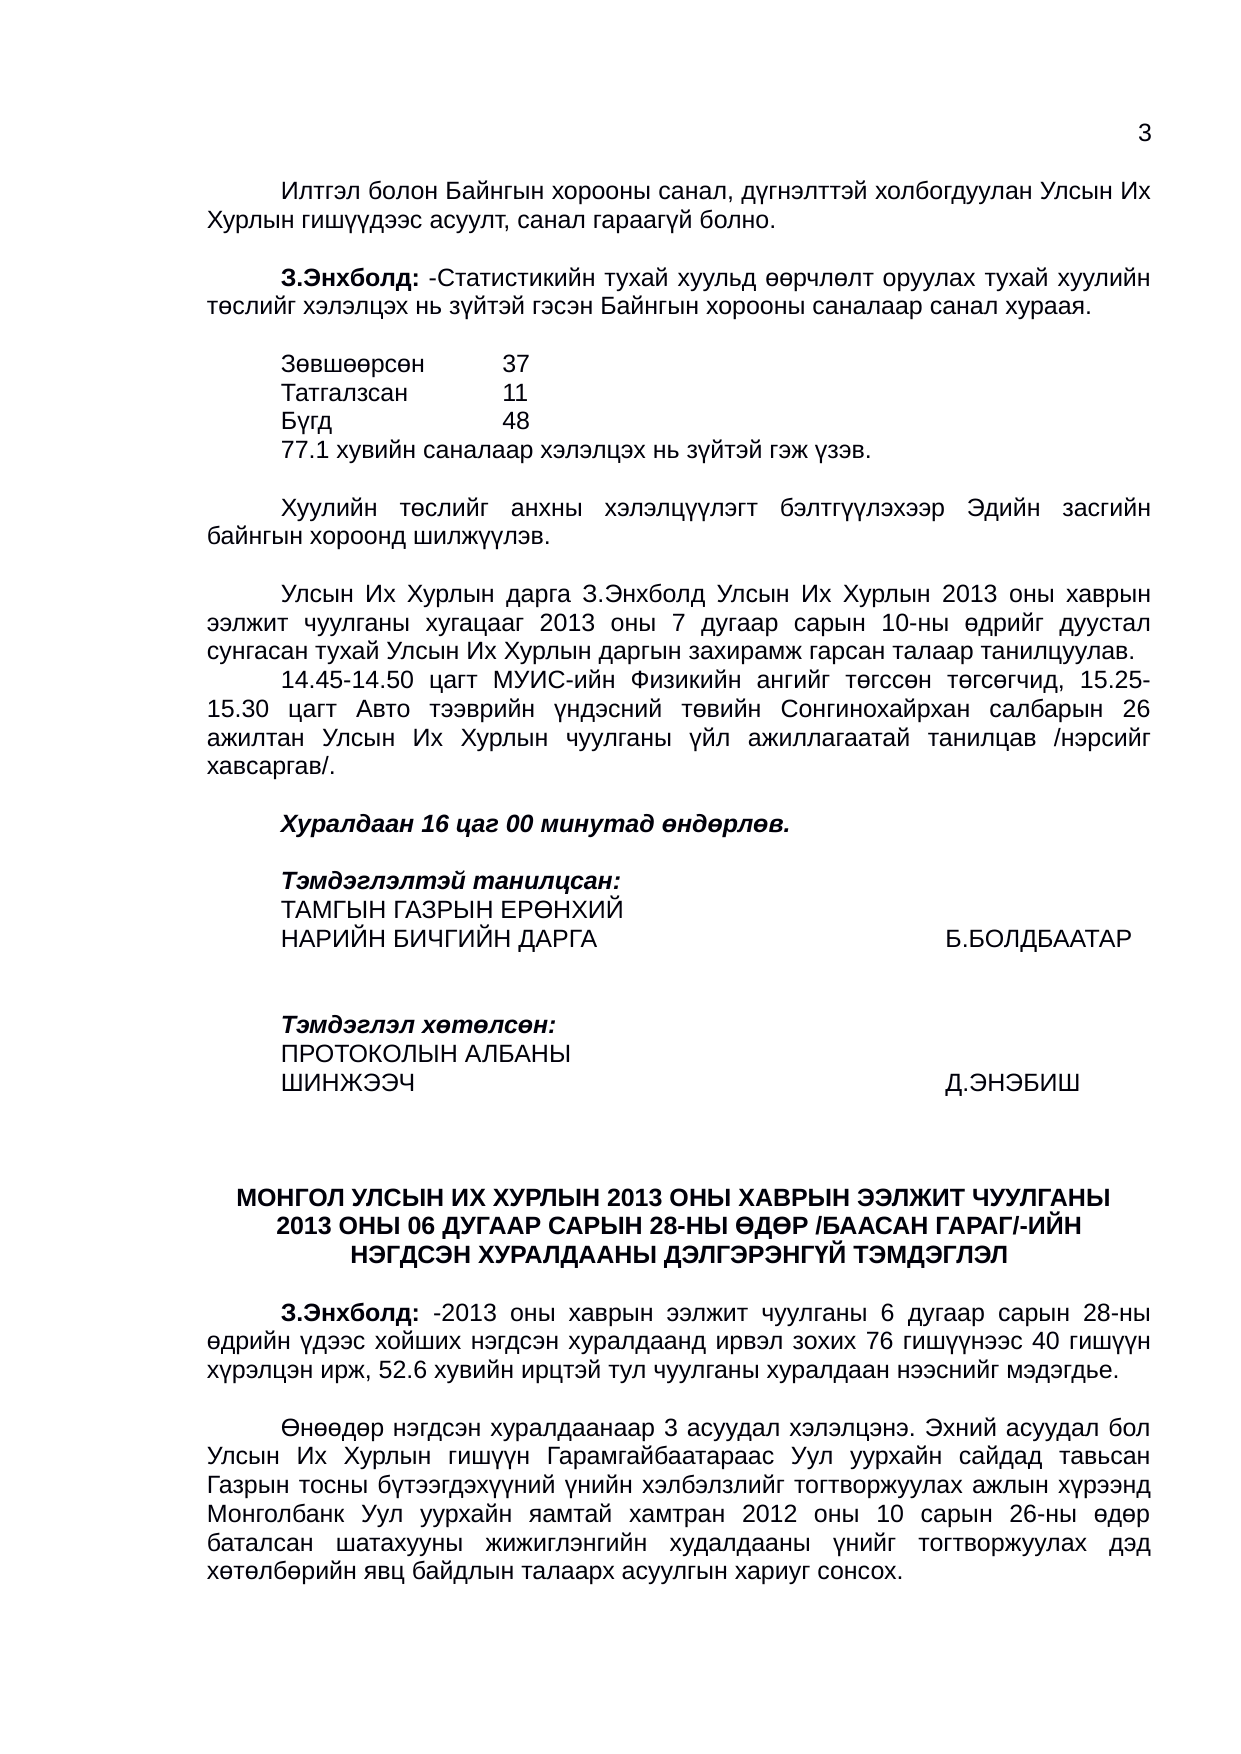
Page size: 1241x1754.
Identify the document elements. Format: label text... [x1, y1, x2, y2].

text Тэмдэглэл хөтөлсөн: [207, 1010, 1152, 1039]
text Зөвшөөрсөн 37 [207, 349, 1152, 378]
text ТАМГЫН ГАЗРЫН ЕРӨНХИЙ [207, 895, 1152, 924]
text Татгалзсан 11 [207, 378, 1152, 406]
text З.Энхболд: -Статистикийн тухай хуульд өөрчлөлт оруулах тухай хуулийн төслийг хэлэлцэх нь зүйтэй гэсэн Байнгын хорооны саналаар санал хураая. [207, 263, 1152, 320]
text Хуралдаан 16 цаг 00 минутад өндөрлөв. [207, 809, 1152, 838]
text Тэмдэглэлтэй танилцсан: [207, 866, 1152, 895]
text МОНГОЛ УЛСЫН ИХ ХУРЛЫН 2013 ОНЫ ХАВРЫН ЭЭЛЖИТ ЧУУЛГАНЫ [207, 1183, 1152, 1211]
text 2013 ОНЫ 06 ДУГААР САРЫН 28-НЫ ӨДӨР /БААСАН ГАРАГ/-ИЙН НЭГДСЭН ХУРАЛДААНЫ ДЭЛГЭРЭНГҮЙ ТЭМДЭГЛЭЛ [207, 1211, 1152, 1269]
text ПРОТОКОЛЫН АЛБАНЫ [207, 1039, 1152, 1068]
text Илтгэл болон Байнгын хорооны санал, дүгнэлттэй холбогдуулан Улсын Их Хурлын гишүүдээс асуулт, санал гараагүй болно. [207, 176, 1152, 234]
text З.Энхболд: -2013 оны хаврын ээлжит чуулганы 6 дугаар сарын 28-ны өдрийн үдээс хойших нэгдсэн хуралдаанд ирвэл зохих 76 гишүүнээс 40 гишүүн хүрэлцэн ирж, 52.6 хувийн ирцтэй тул чуулганы хуралдаан нээснийг мэдэгдье. [207, 1298, 1152, 1384]
text Бүгд 48 [207, 406, 1152, 435]
text 14.45-14.50 цагт МУИС-ийн Физикийн ангийг төгссөн төгсөгчид, 15.25-15.30 цагт Авто тээврийн үндэсний төвийн Сонгинохайрхан салбарын 26 ажилтан Улсын Их Хурлын чуулганы үйл ажиллагаатай танилцав /нэрсийг хавсаргав/. [207, 665, 1152, 780]
text НАРИЙН БИЧГИЙН ДАРГА Б.БОЛДБААТАР [207, 924, 1152, 953]
text Хуулийн төслийг анхны хэлэлцүүлэгт бэлтгүүлэхээр Эдийн засгийн байнгын хороонд шилжүүлэв. [207, 493, 1152, 550]
text Өнөөдөр нэгдсэн хуралдаанаар 3 асуудал хэлэлцэнэ. Эхний асуудал бол Улсын Их Хурлын гишүүн Гарамгайбаатараас Уул уурхайн сайдад тавьсан Газрын тосны бүтээгдэхүүний үнийн хэлбэлзлийг тогтворжуулах ажлын хүрээнд Монголбанк Уул уурхайн яамтай хамтран 2012 оны 10 сарын 26-ны өдөр баталсан шатахууны жижиглэнгийн худалдааны үнийг тогтворжуулах дэд хөтөлбөрийн явц байдлын талаарх асуулгын хариуг сонсох. [207, 1413, 1152, 1585]
text ШИНЖЭЭЧ Д.ЭНЭБИШ [207, 1068, 1152, 1096]
text Улсын Их Хурлын дарга З.Энхболд Улсын Их Хурлын 2013 оны хаврын ээлжит чуулганы хугацааг 2013 оны 7 дугаар сарын 10-ны өдрийг дуустал сунгасан тухай Улсын Их Хурлын даргын захирамж гарсан талаар танилцуулав. [207, 579, 1152, 665]
text 77.1 хувийн саналаар хэлэлцэх нь зүйтэй гэж үзэв. [207, 435, 1152, 464]
